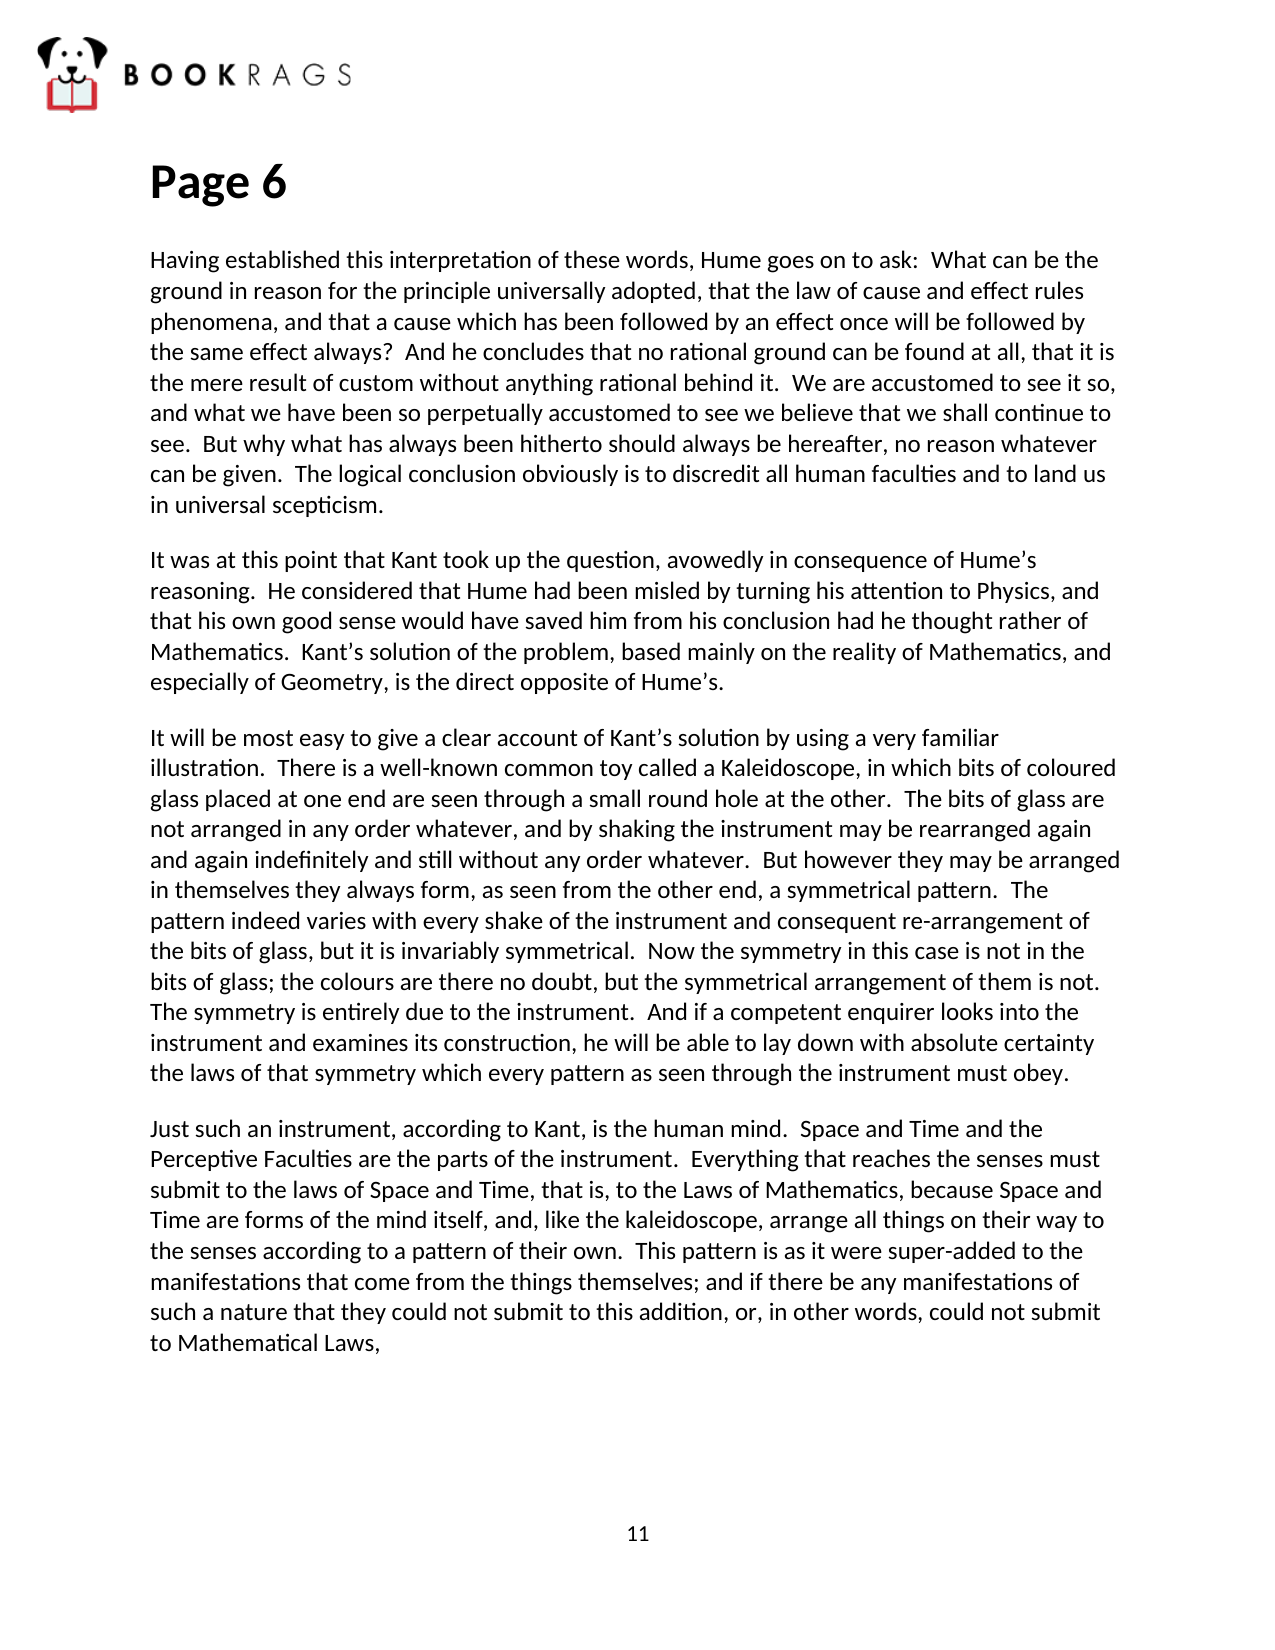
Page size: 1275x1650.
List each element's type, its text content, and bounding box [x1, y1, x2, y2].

text Just such an instrument, according to Kant, is the human mind. Space and Time and the Perceptive Faculties are the parts of the instrument. Everything that reaches the senses must submit to the laws of Space and Time, that is, to the Laws of Mathematics, because Space and Time are forms of the mind itself, and, like the kaleidoscope, arrange all things on their way to the senses according to a pattern of their own. This pattern is as it were super-added to the manifestations that come from the things themselves; and if there be any manifestations of such a nature that they could not submit to this addition, or, in other words, could not submit to Mathematical Laws, [150, 1113, 1125, 1357]
text Having established this interpretation of these words, Hume goes on to ask: What can be the ground in reason for the principle universally adopted, that the law of cause and effect rules phenomena, and that a cause which has been followed by an effect once will be followed by the same effect always? And he concludes that no rational ground can be found at all, that it is the mere result of custom without anything rational behind it. We are accustomed to see it so, and what we have been so perpetually accustomed to see we believe that we shall continue to see. But why what has always been hitherto should always be hereafter, no reason whatever can be given. The logical conclusion obviously is to discredit all human faculties and to land us in universal scepticism. [150, 244, 1125, 519]
picture [37, 37, 351, 113]
text Page 6 [150, 150, 1125, 211]
text It was at this point that Kant took up the question, avowedly in consequence of Hume’s reasoning. He considered that Hume had been misled by turning his attention to Physics, and that his own good sense would have saved him from his conclusion had he thought rather of Mathematics. Kant’s solution of the problem, based mainly on the reality of Mathematics, and especially of Geometry, is the direct opposite of Hume’s. [150, 544, 1125, 697]
text It will be most easy to give a clear account of Kant’s solution by using a very familiar illustration. There is a well-known common toy called a Kaleidoscope, in which bits of coloured glass placed at one end are seen through a small round hole at the other. The bits of glass are not arranged in any order whatever, and by shaking the instrument may be rearranged again and again indefinitely and still without any order whatever. But however they may be arranged in themselves they always form, as seen from the other end, a symmetrical pattern. The pattern indeed varies with every shake of the instrument and consequent re-arrangement of the bits of glass, but it is invariably symmetrical. Now the symmetry in this case is not in the bits of glass; the colours are there no doubt, but the symmetrical arrangement of them is not. The symmetry is entirely due to the instrument. And if a competent enquirer looks into the instrument and examines its construction, he will be able to lay down with absolute certainty the laws of that symmetry which every pattern as seen through the instrument must obey. [150, 722, 1125, 1088]
